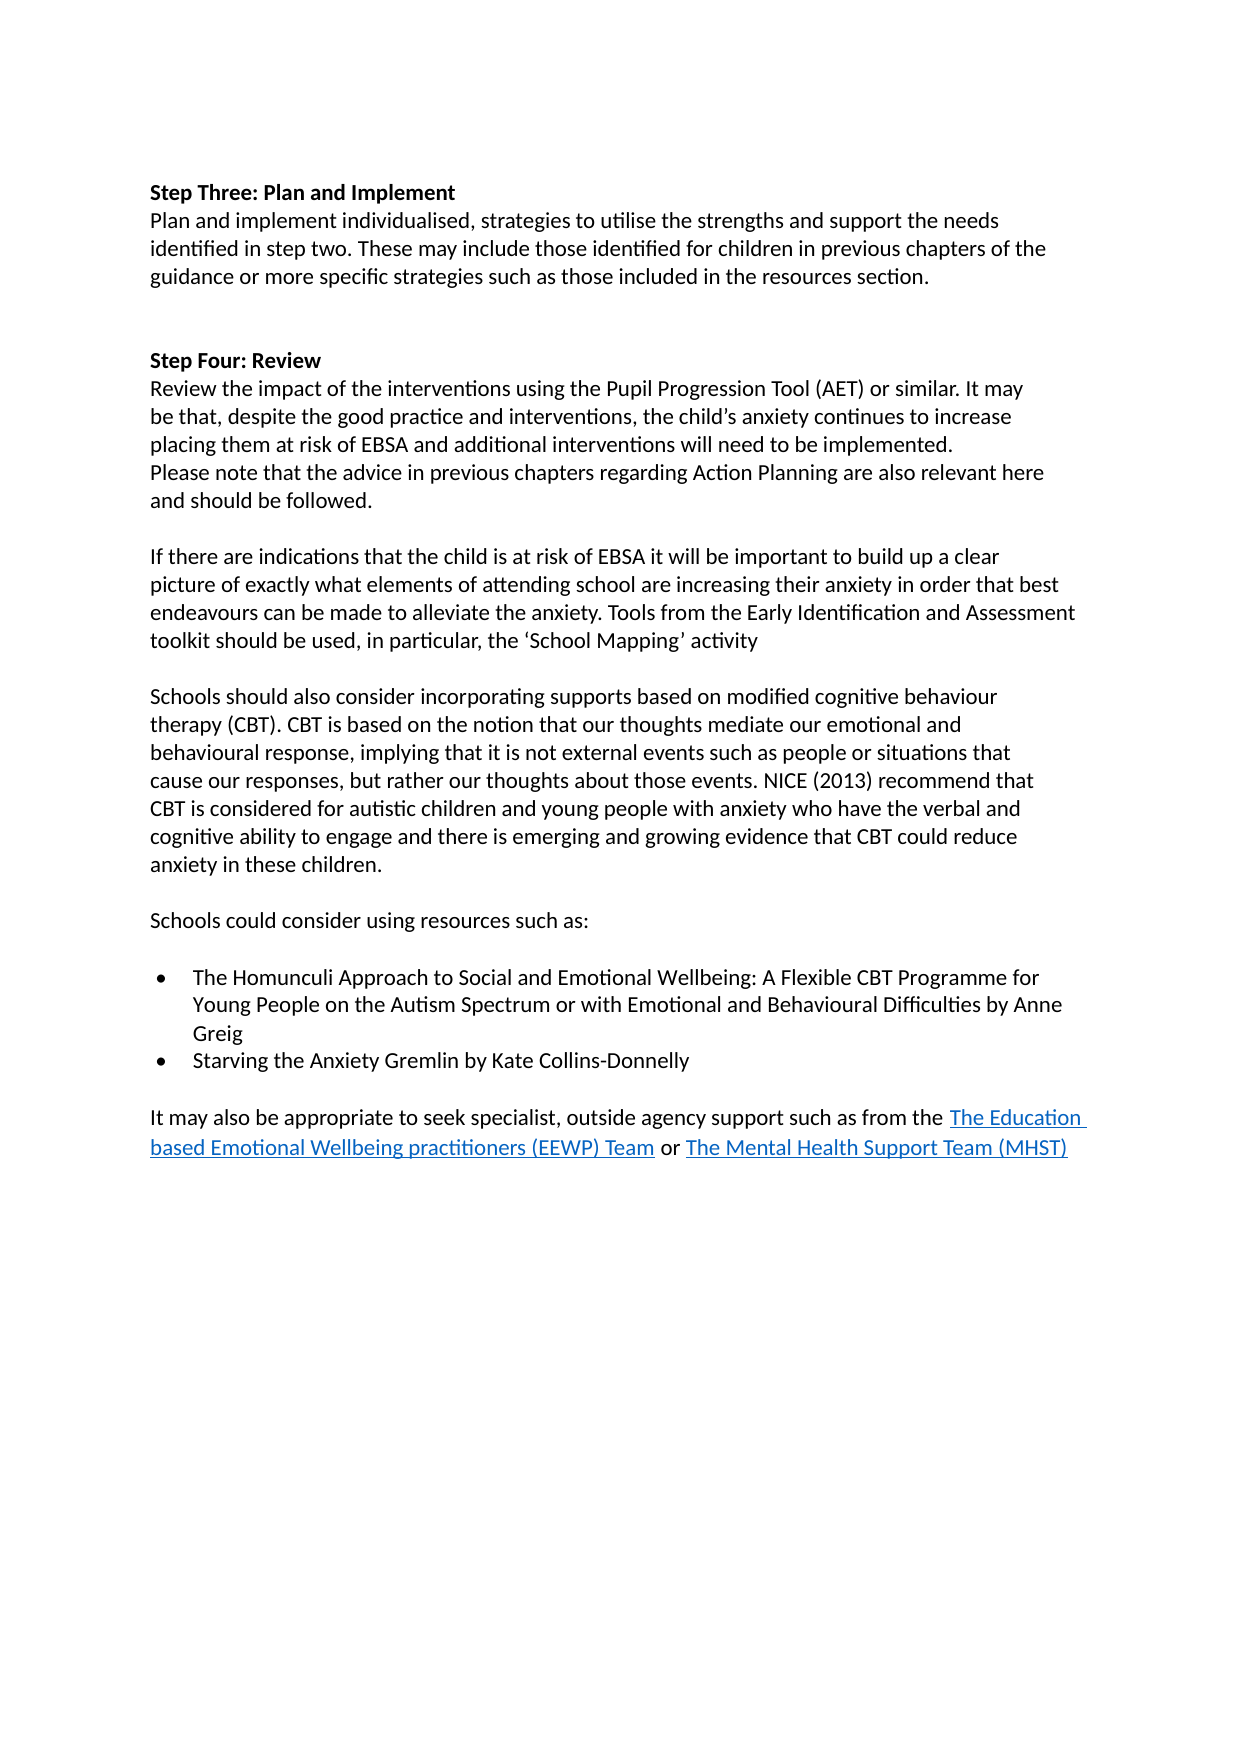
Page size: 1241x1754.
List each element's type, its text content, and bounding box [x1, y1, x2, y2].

text CBT is considered for autistic children and young people with anxiety who have the verbal and [150, 794, 1090, 822]
text It may also be appropriate to seek specialist, outside agency support such as from the The Education based Emotional Wellbeing practitioners (EEWP) Team or The Mental Health Support Team (MHST) [150, 1103, 1090, 1161]
text endeavours can be made to alleviate the anxiety. Tools from the Early Identification and Assessment toolkit should be used, in particular, the ‘School Mapping’ activity [150, 598, 1090, 654]
text cause our responses, but rather our thoughts about those events. NICE (2013) recommend that [150, 766, 1090, 794]
text Schools should also consider incorporating supports based on modified cognitive behaviour [150, 682, 1090, 710]
text Plan and implement individualised, strategies to utilise the strengths and support the needs [150, 206, 1090, 234]
text behavioural response, implying that it is not external events such as people or situations that [150, 738, 1090, 766]
text therapy (CBT). CBT is based on the notion that our thoughts mediate our emotional and [150, 710, 1090, 738]
list The Homunculi Approach to Social and Emotional Wellbeing: A Flexible CBT Programme for Young People on the Autism Spectrum or with Emotional and Behavioural Difficulties by Anne Greig [155, 963, 1090, 1047]
text anxiety in these children. [150, 851, 1090, 878]
text Review the impact of the interventions using the Pupil Progression Tool (AET) or similar. It may [150, 374, 1090, 402]
text Step Four: Review [150, 346, 1090, 374]
text Step Three: Plan and Implement [150, 178, 1090, 206]
text Please note that the advice in previous chapters regarding Action Planning are also relevant here [150, 458, 1090, 486]
text be that, despite the good practice and interventions, the child’s anxiety continues to increase [150, 402, 1090, 430]
text identified in step two. These may include those identified for children in previous chapters of the [150, 234, 1090, 262]
text placing them at risk of EBSA and additional interventions will need to be implemented. [150, 430, 1090, 458]
text Schools could consider using resources such as: [150, 907, 1090, 934]
text If there are indications that the child is at risk of EBSA it will be important to build up a clear [150, 542, 1090, 570]
list Starving the Anxiety Gremlin by Kate Collins-Donnelly [155, 1047, 1090, 1075]
text picture of exactly what elements of attending school are increasing their anxiety in order that best [150, 570, 1090, 598]
text and should be followed. [150, 486, 1090, 514]
text guidance or more specific strategies such as those included in the resources section. [150, 262, 1090, 290]
text cognitive ability to engage and there is emerging and growing evidence that CBT could reduce [150, 822, 1090, 851]
